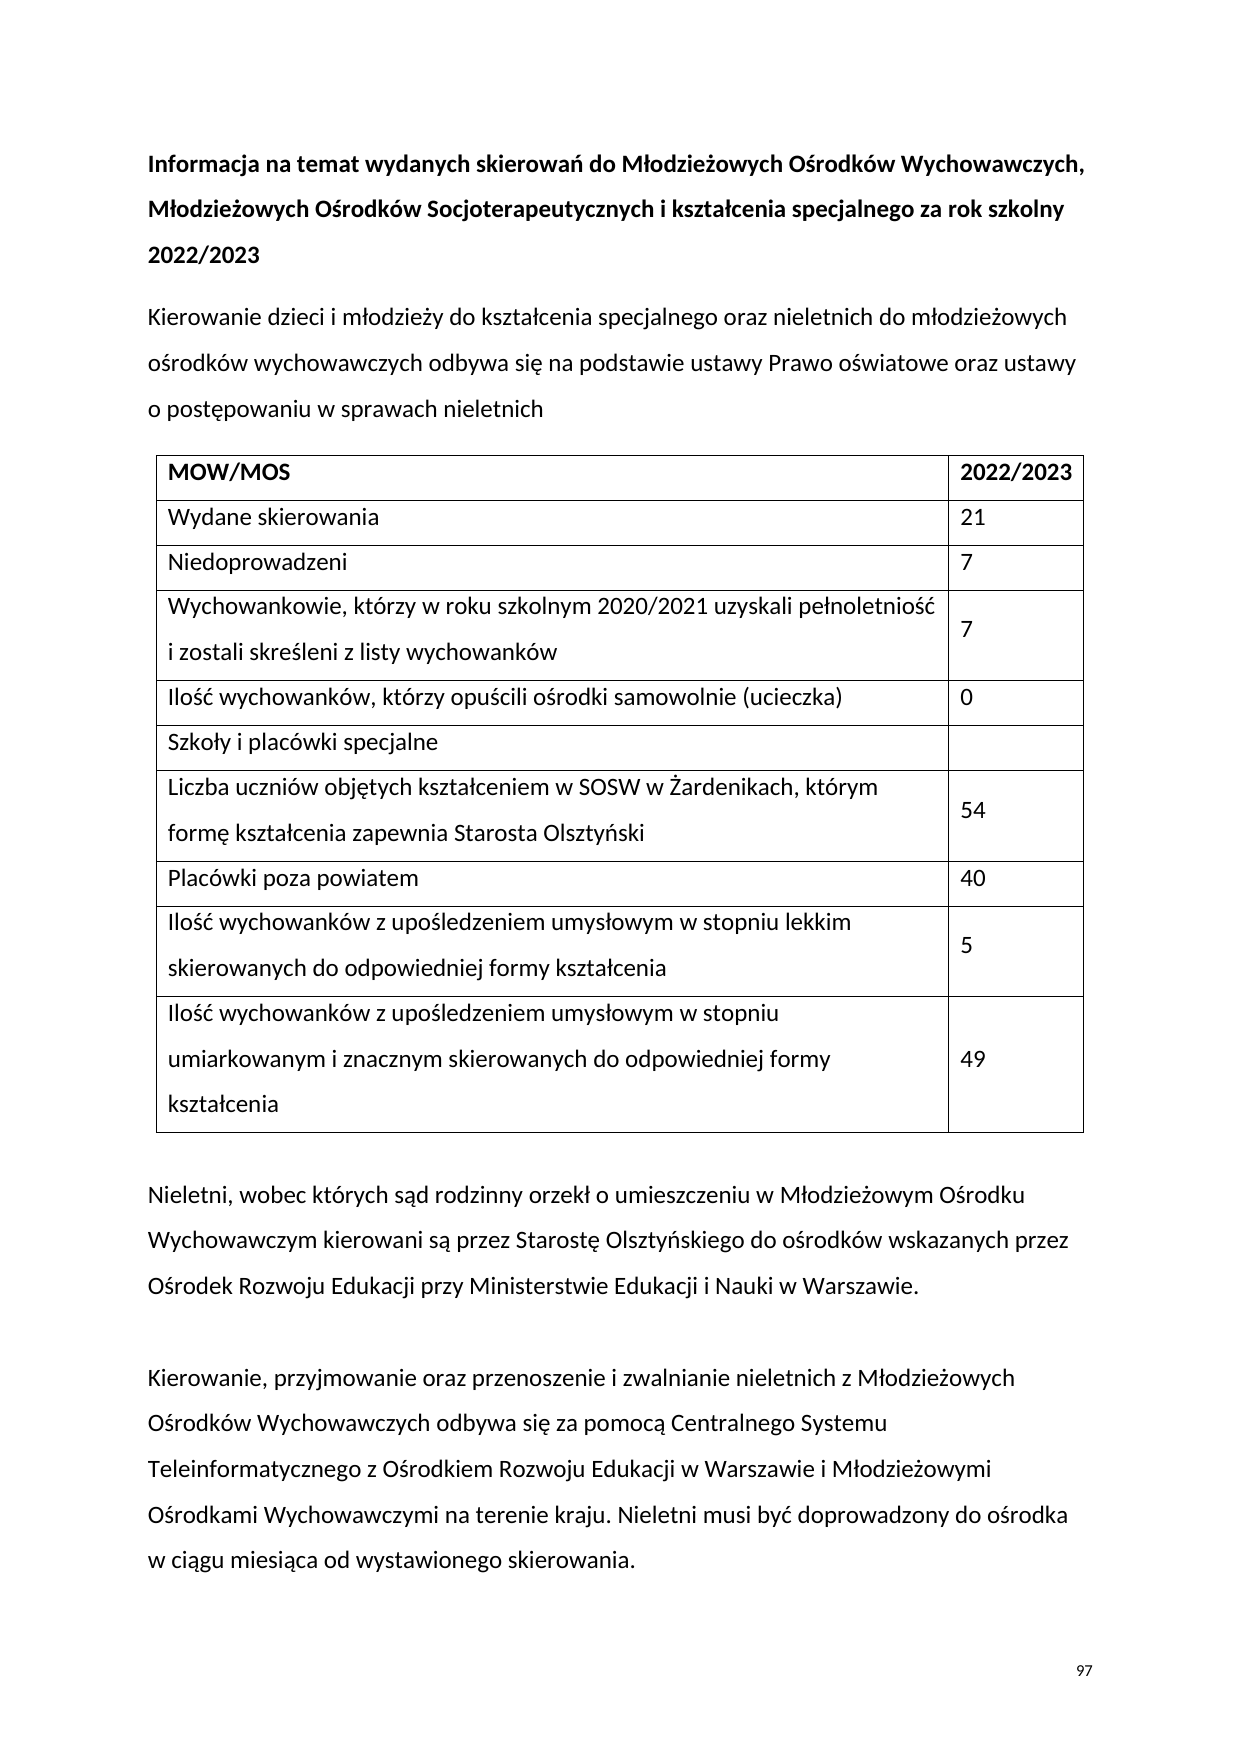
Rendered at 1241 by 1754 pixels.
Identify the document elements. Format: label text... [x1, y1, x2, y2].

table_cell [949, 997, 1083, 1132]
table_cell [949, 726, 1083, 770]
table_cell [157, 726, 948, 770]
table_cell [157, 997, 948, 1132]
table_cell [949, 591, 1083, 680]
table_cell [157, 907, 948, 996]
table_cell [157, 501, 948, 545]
text Kierowanie, przyjmowanie oraz przenoszenie i zwalnianie nieletnich z Młodzieżowych Ośrodków Wychowawczych odbywa się za pomocą Centralnego Systemu Teleinformatycznego z Ośrodkiem Rozwoju Edukacji w Warszawie i Młodzieżowymi Ośrodkami Wychowawczymi na terenie kraju. Nieletni musi być doprowadzony do ośrodka w ciągu miesiąca od wystawionego skierowania. [148, 1362, 1092, 1575]
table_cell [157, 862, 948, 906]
text Nieletni, wobec których sąd rodzinny orzekł o umieszczeniu w Młodzieżowym Ośrodku Wychowawczym kierowani są przez Starostę Olsztyńskiego do ośrodków wskazanych przez Ośrodek Rozwoju Edukacji przy Ministerstwie Edukacji i Nauki w Warszawie. [148, 1179, 1092, 1301]
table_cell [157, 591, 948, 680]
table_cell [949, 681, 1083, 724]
text Informacja na temat wydanych skierowań do Młodzieżowych Ośrodków Wychowawczych, Młodzieżowych Ośrodków Socjoterapeutycznych i kształcenia specjalnego za rok szkolny 2022/2023 [148, 148, 1092, 270]
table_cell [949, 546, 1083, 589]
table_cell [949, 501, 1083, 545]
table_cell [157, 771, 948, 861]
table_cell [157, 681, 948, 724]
text Kierowanie dzieci i młodzieży do kształcenia specjalnego oraz nieletnich do młodzieżowych ośrodków wychowawczych odbywa się na podstawie ustawy Prawo oświatowe oraz ustawy o postępowaniu w sprawach nieletnich [148, 302, 1092, 423]
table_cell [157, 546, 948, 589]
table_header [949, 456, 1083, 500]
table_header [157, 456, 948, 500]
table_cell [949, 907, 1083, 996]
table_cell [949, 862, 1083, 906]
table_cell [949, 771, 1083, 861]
